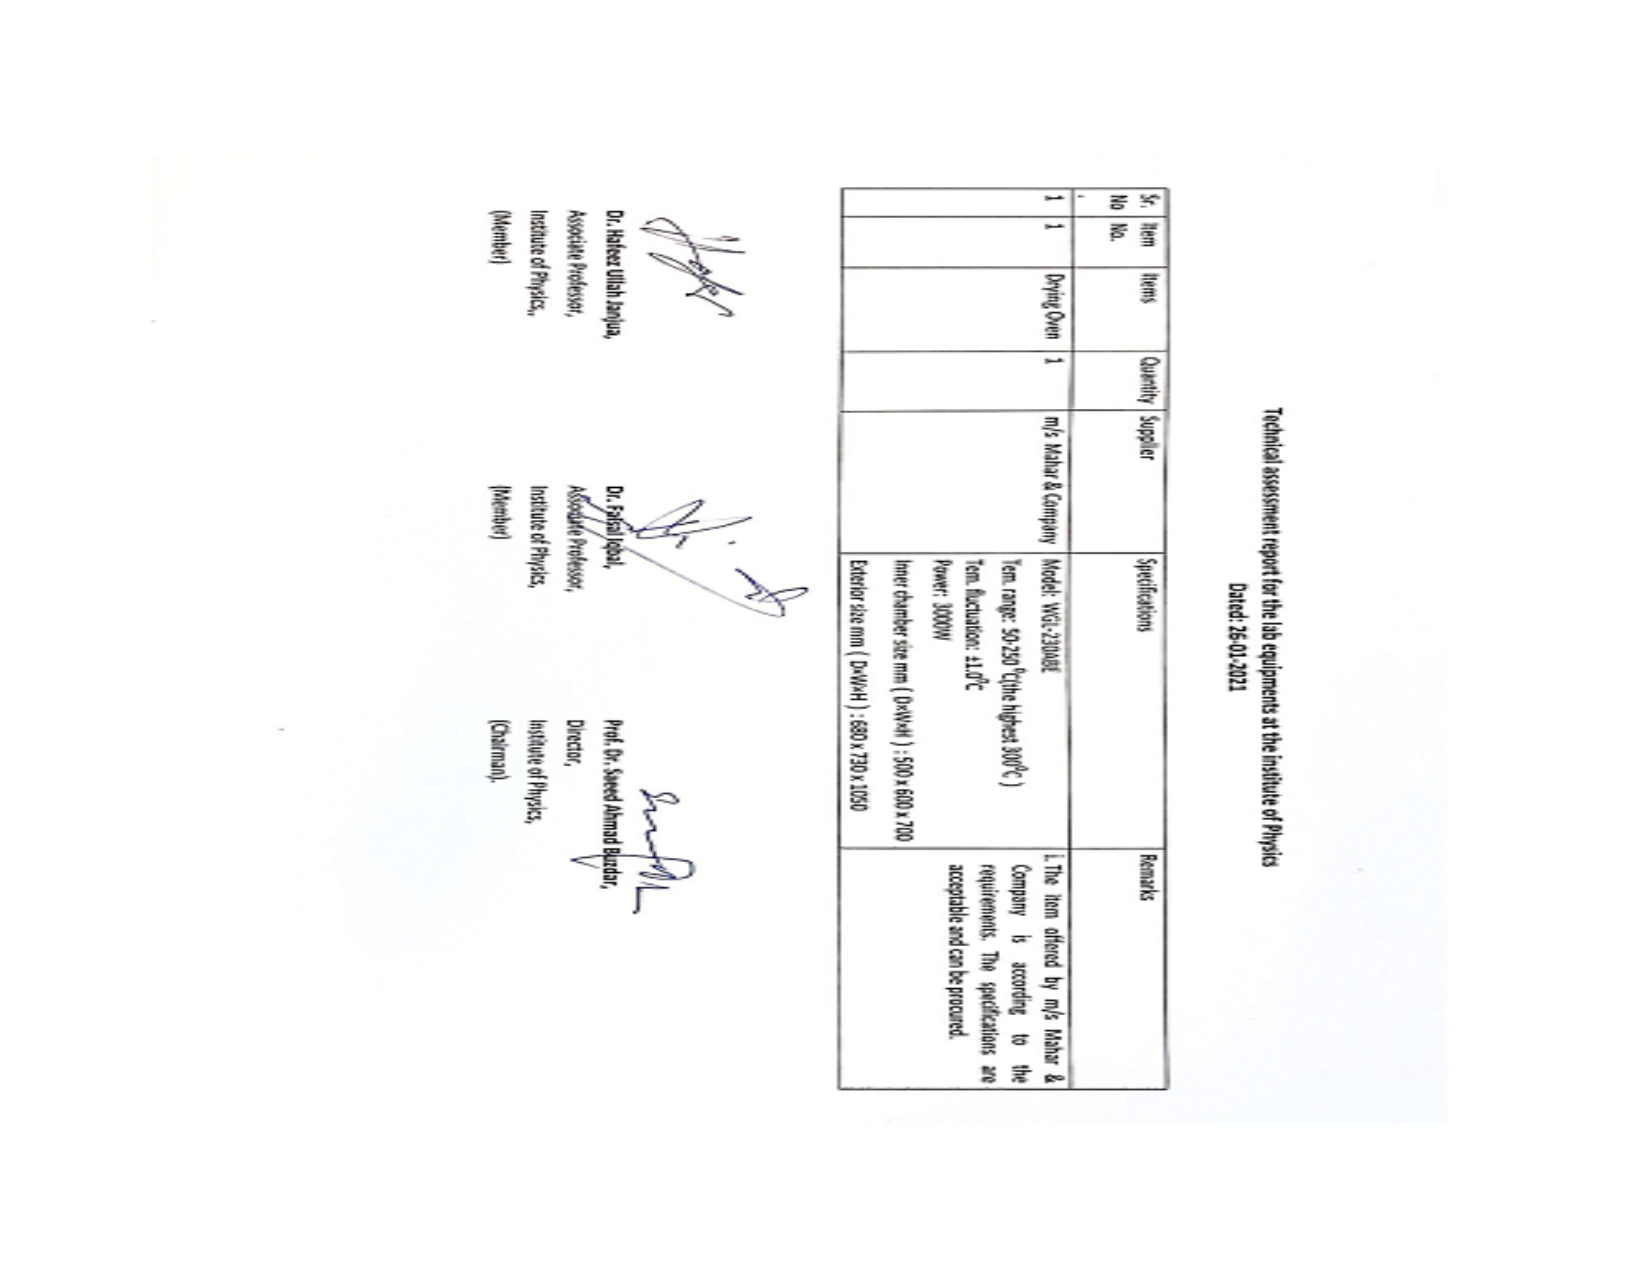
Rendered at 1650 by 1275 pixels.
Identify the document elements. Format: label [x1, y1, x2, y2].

picture [150, 150, 1448, 1125]
